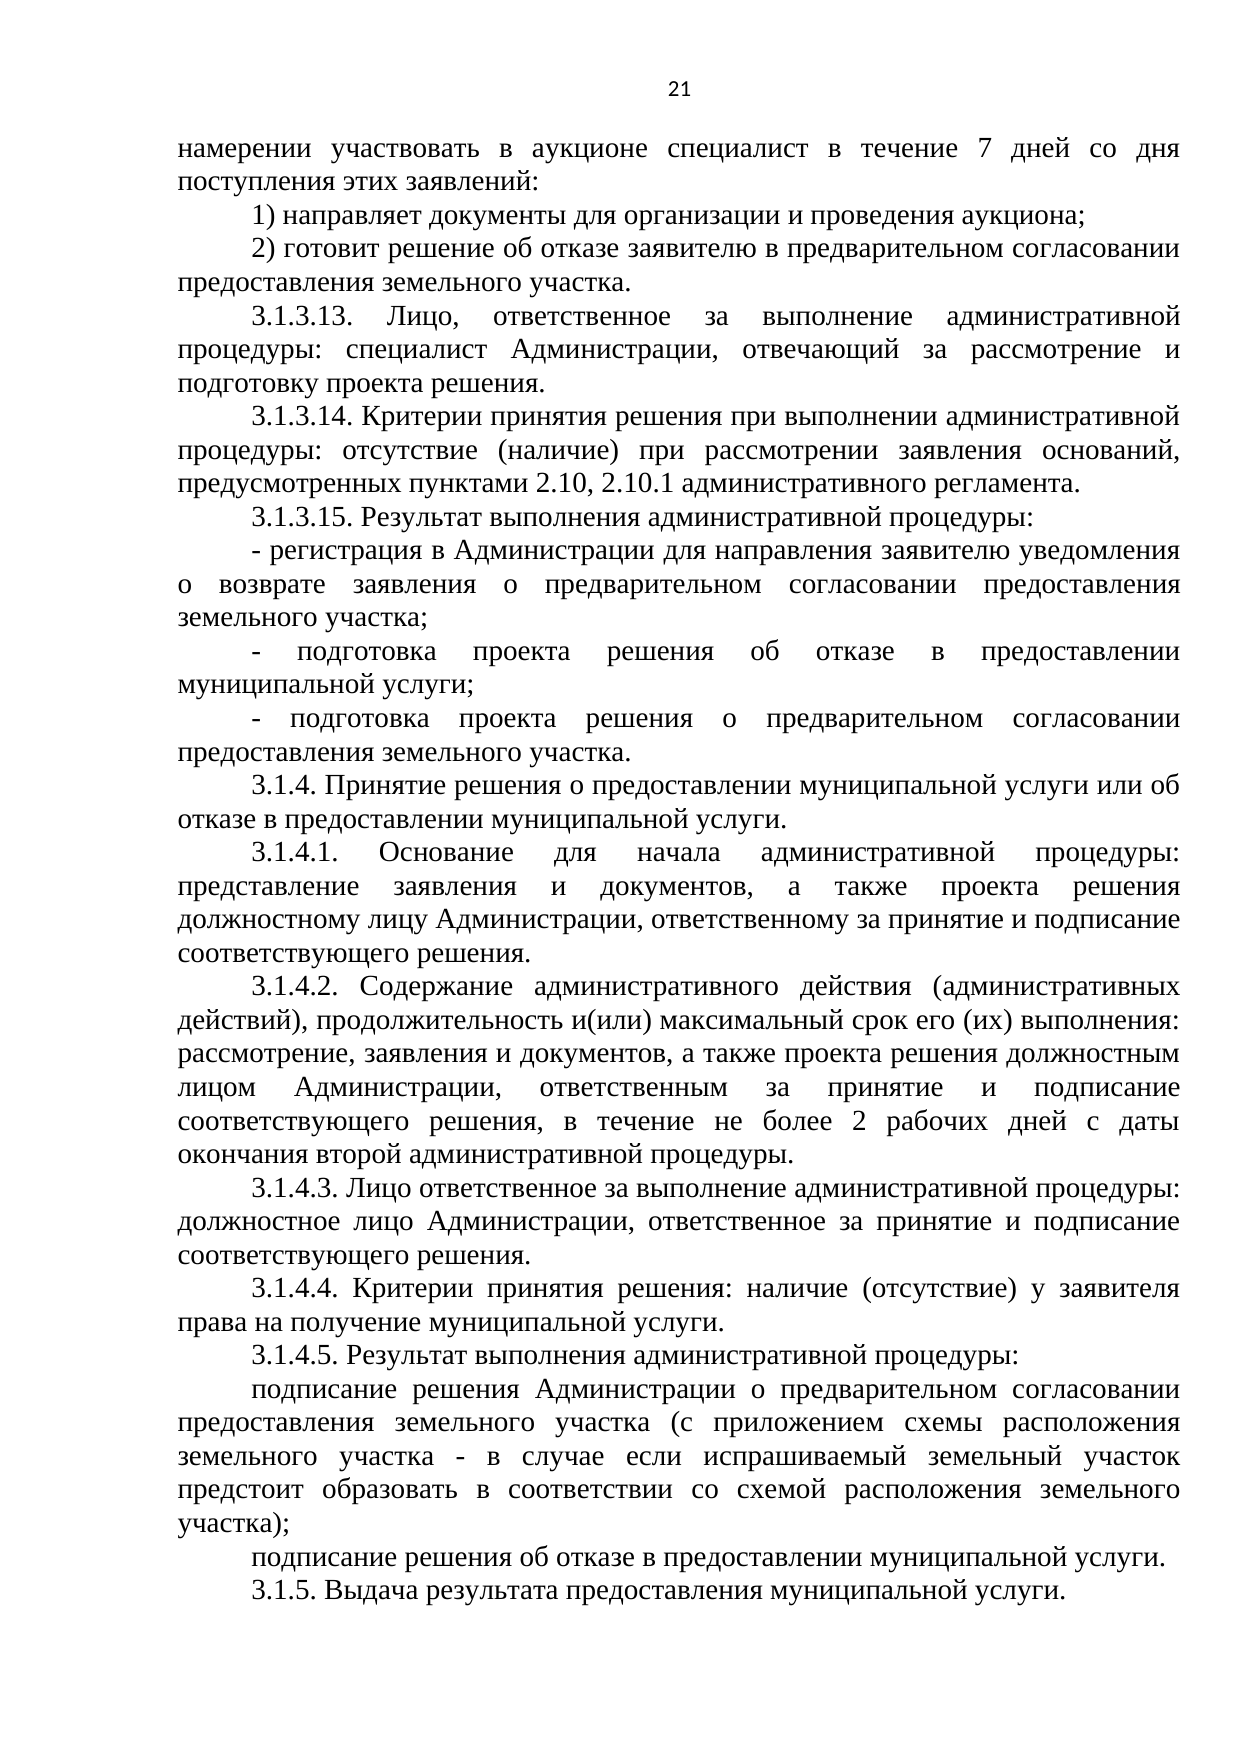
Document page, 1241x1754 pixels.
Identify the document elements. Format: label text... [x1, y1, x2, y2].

text 3.1.3.14. Критерии принятия решения при выполнении административной процедуры: отсутствие (наличие) при рассмотрении заявления оснований, предусмотренных пунктами 2.10, 2.10.1 административного регламента. [177, 398, 1181, 499]
text - подготовка проекта решения о предварительном согласовании предоставления земельного участка. [177, 700, 1181, 767]
text 3.1.3.15. Результат выполнения административной процедуры: [177, 499, 1181, 532]
text 3.1.4. Принятие решения о предоставлении муниципальной услуги или об отказе в предоставлении муниципальной услуги. [177, 767, 1181, 834]
text 2) готовит решение об отказе заявителю в предварительном согласовании предоставления земельного участка. [177, 231, 1181, 298]
text 3.1.4.2. Содержание административного действия (административных действий), продолжительность и(или) максимальный срок его (их) выполнения: рассмотрение, заявления и документов, а также проекта решения должностным лицом Администрации, ответственным за принятие и подписание соответствующего решения, в течение не более 2 рабочих дней с даты окончания второй административной процедуры. [177, 968, 1181, 1170]
text 3.1.4.1. Основание для начала административной процедуры: представление заявления и документов, а также проекта решения должностному лицу Администрации, ответственному за принятие и подписание соответствующего решения. [177, 834, 1181, 968]
text 3.1.4.5. Результат выполнения административной процедуры: [177, 1337, 1181, 1371]
text 3.1.4.3. Лицо ответственное за выполнение административной процедуры: должностное лицо Администрации, ответственное за принятие и подписание соответствующего решения. [177, 1170, 1181, 1270]
text 3.1.5. Выдача результата предоставления муниципальной услуги. [177, 1572, 1181, 1606]
text подписание решения Администрации о предварительном согласовании предоставления земельного участка (с приложением схемы расположения земельного участка - в случае если испрашиваемый земельный участок предстоит образовать в соответствии со схемой расположения земельного участка); [177, 1371, 1181, 1539]
text 3.1.4.4. Критерии принятия решения: наличие (отсутствие) у заявителя права на получение муниципальной услуги. [177, 1270, 1181, 1337]
text подписание решения об отказе в предоставлении муниципальной услуги. [177, 1539, 1181, 1572]
text - подготовка проекта решения об отказе в предоставлении муниципальной услуги; [177, 633, 1181, 700]
text 1) направляет документы для организации и проведения аукциона; [177, 197, 1181, 231]
text 3.1.3.13. Лицо, ответственное за выполнение административной процедуры: специалист Администрации, отвечающий за рассмотрение и подготовку проекта решения. [177, 298, 1181, 398]
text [177, 130, 1181, 197]
text - регистрация в Администрации для направления заявителю уведомления о возврате заявления о предварительном согласовании предоставления земельного участка; [177, 532, 1181, 633]
